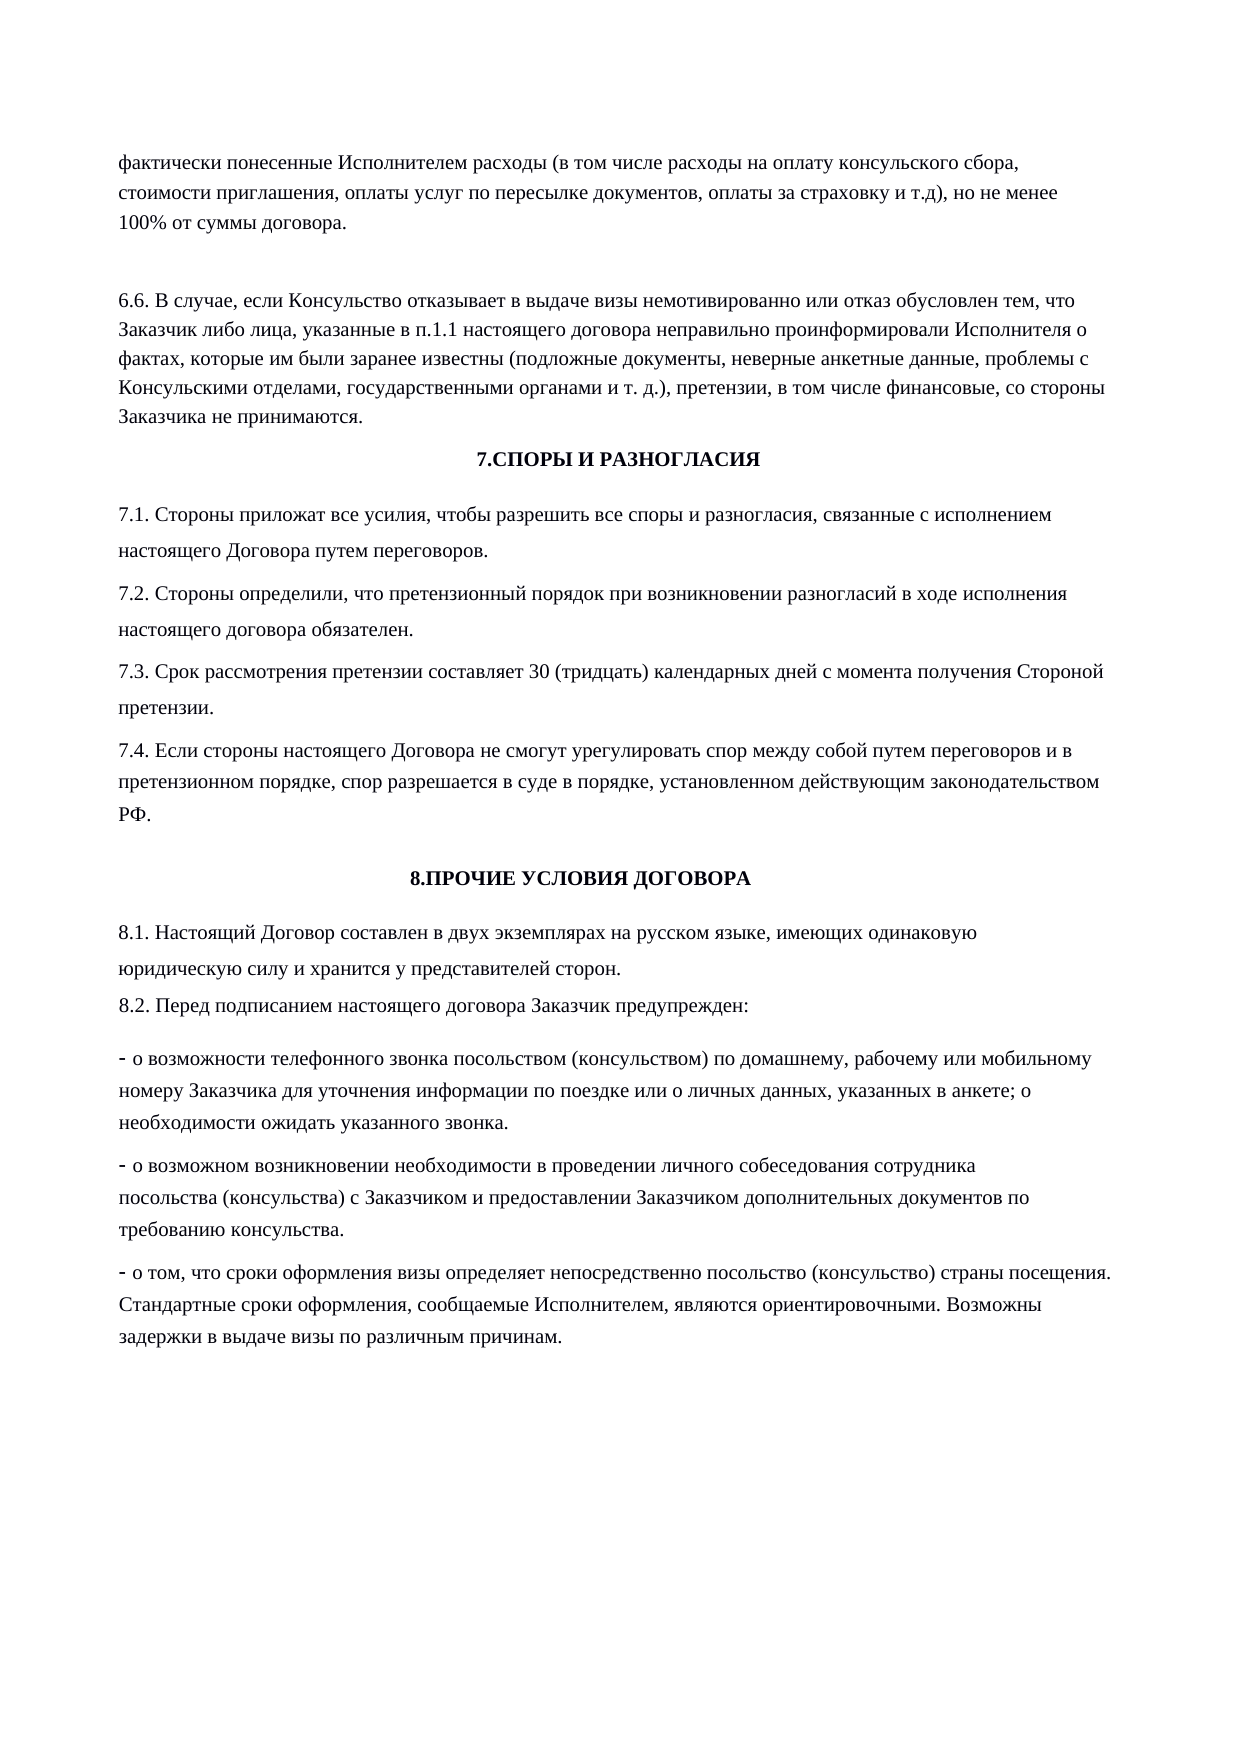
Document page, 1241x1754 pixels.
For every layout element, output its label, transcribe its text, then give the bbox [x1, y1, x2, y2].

list о возможности телефонного звонка посольством (консульством) по домашнему, рабочему или мобильному номеру Заказчика для уточнения информации по поездке или о личных данных, указанных в анкете; о необходимости ожидать указанного звонка. [119, 1046, 1117, 1134]
text 8.ПРОЧИЕ УСЛОВИЯ ДОГОВОРА [118, 865, 1117, 889]
list о возможном возникновении необходимости в проведении личного собеседования сотрудника посольства (консульства) с Заказчиком и предоставлении Заказчиком дополнительных документов по требованию консульства. [119, 1153, 1035, 1241]
text 7.1. Стороны приложат все усилия, чтобы разрешить все споры и разногласия, связанные с исполнением настоящего Договора путем переговоров. [118, 502, 1110, 562]
text 8.1. Настоящий Договор составлен в двух экземплярах на русском языке, имеющих одинаковую юридическую силу и хранится у представителей сторон. [118, 920, 1039, 980]
text 7.2. Стороны определили, что претензионный порядок при возникновении разногласий в ходе исполнения настоящего договора обязателен. [118, 580, 1104, 641]
text 6.6. В случае, если Консульство отказывает в выдаче визы немотивированно или отказ обусловлен тем, что Заказчик либо лица, указанные в п.1.1 настоящего договора неправильно проинформировали Исполнителя о фактах, которые им были заранее известны (подложные документы, неверные анкетные данные, проблемы с Консульскими отделами, государственными органами и т. д.), претензии, в том числе финансовые, со стороны Заказчика не принимаются. [118, 288, 1108, 428]
text 7.3. Срок рассмотрения претензии составляет 30 (тридцать) календарных дней с момента получения Стороной претензии. [118, 659, 1108, 719]
text 7.4. Если стороны настоящего Договора не смогут урегулировать спор между собой путем переговоров и в претензионном порядке, спор разрешается в суде в порядке, установленном действующим законодательством РФ. [118, 737, 1114, 826]
list о том, что сроки оформления визы определяет непосредственно посольство (консульство) страны посещения. Стандартные сроки оформления, сообщаемые Исполнителем, являются ориентировочными. Возможны задержки в выдаче визы по различным причинам. [119, 1260, 1117, 1348]
text 7.СПОРЫ И РАЗНОГЛАСИЯ [118, 447, 1119, 471]
text 8.2. Перед подписанием настоящего договора Заказчик предупрежден: [119, 992, 1117, 1017]
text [118, 150, 1110, 234]
